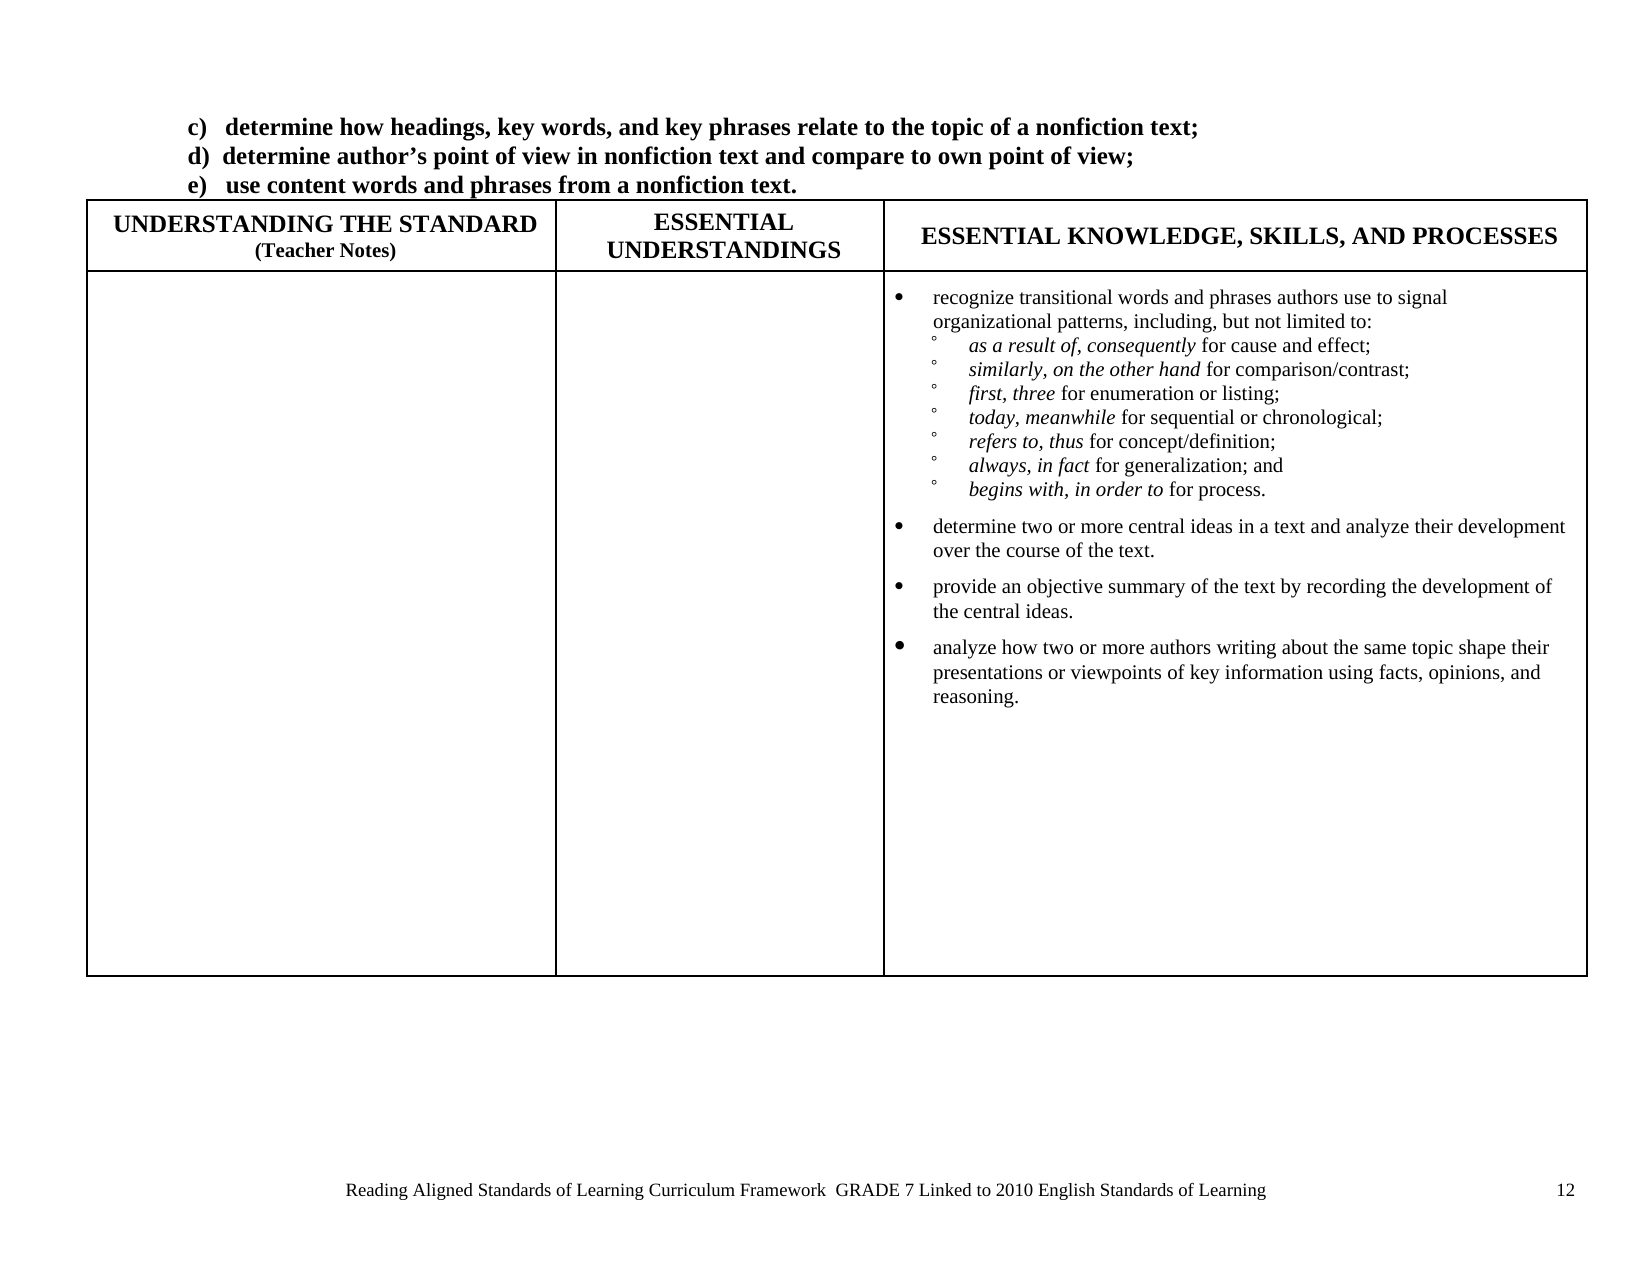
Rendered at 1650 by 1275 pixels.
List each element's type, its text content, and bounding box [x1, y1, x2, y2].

table_cell recognize transitional words and phrases authors use to signal organizational patterns, including, but not limited to: as a result of, consequently for cause and effect; similarly, on the other hand for comparison/contrast; first, three for enumeration or listing; today, meanwhile for sequential or chronological; refers to, thus for concept/definition; always, in fact for generalization; and begins with, in order to for process. determine two or more central ideas in a text and analyze their development over the course of the text. provide an objective summary of the text by recording the development of the central ideas. analyze how two or more authors writing about the same topic shape their presentations or viewpoints of key information using facts, opinions, and reasoning. [885, 272, 1586, 974]
text c) determine how headings, key words, and key phrases relate to the topic of a nonfiction text; [187, 112, 1575, 141]
table_header ESSENTIAL KNOWLEDGE, SKILLS, AND PROCESSES [885, 201, 1586, 270]
text d) determine author’s point of view in nonfiction text and compare to own point of view; [187, 141, 1575, 170]
text e) use content words and phrases from a nonfiction text. [187, 170, 1575, 199]
table_cell [88, 272, 555, 974]
table_header UNDERSTANDING THE STANDARD (Teacher Notes) [88, 201, 555, 270]
table_cell [557, 272, 883, 974]
table_header ESSENTIAL UNDERSTANDINGS [557, 201, 883, 270]
